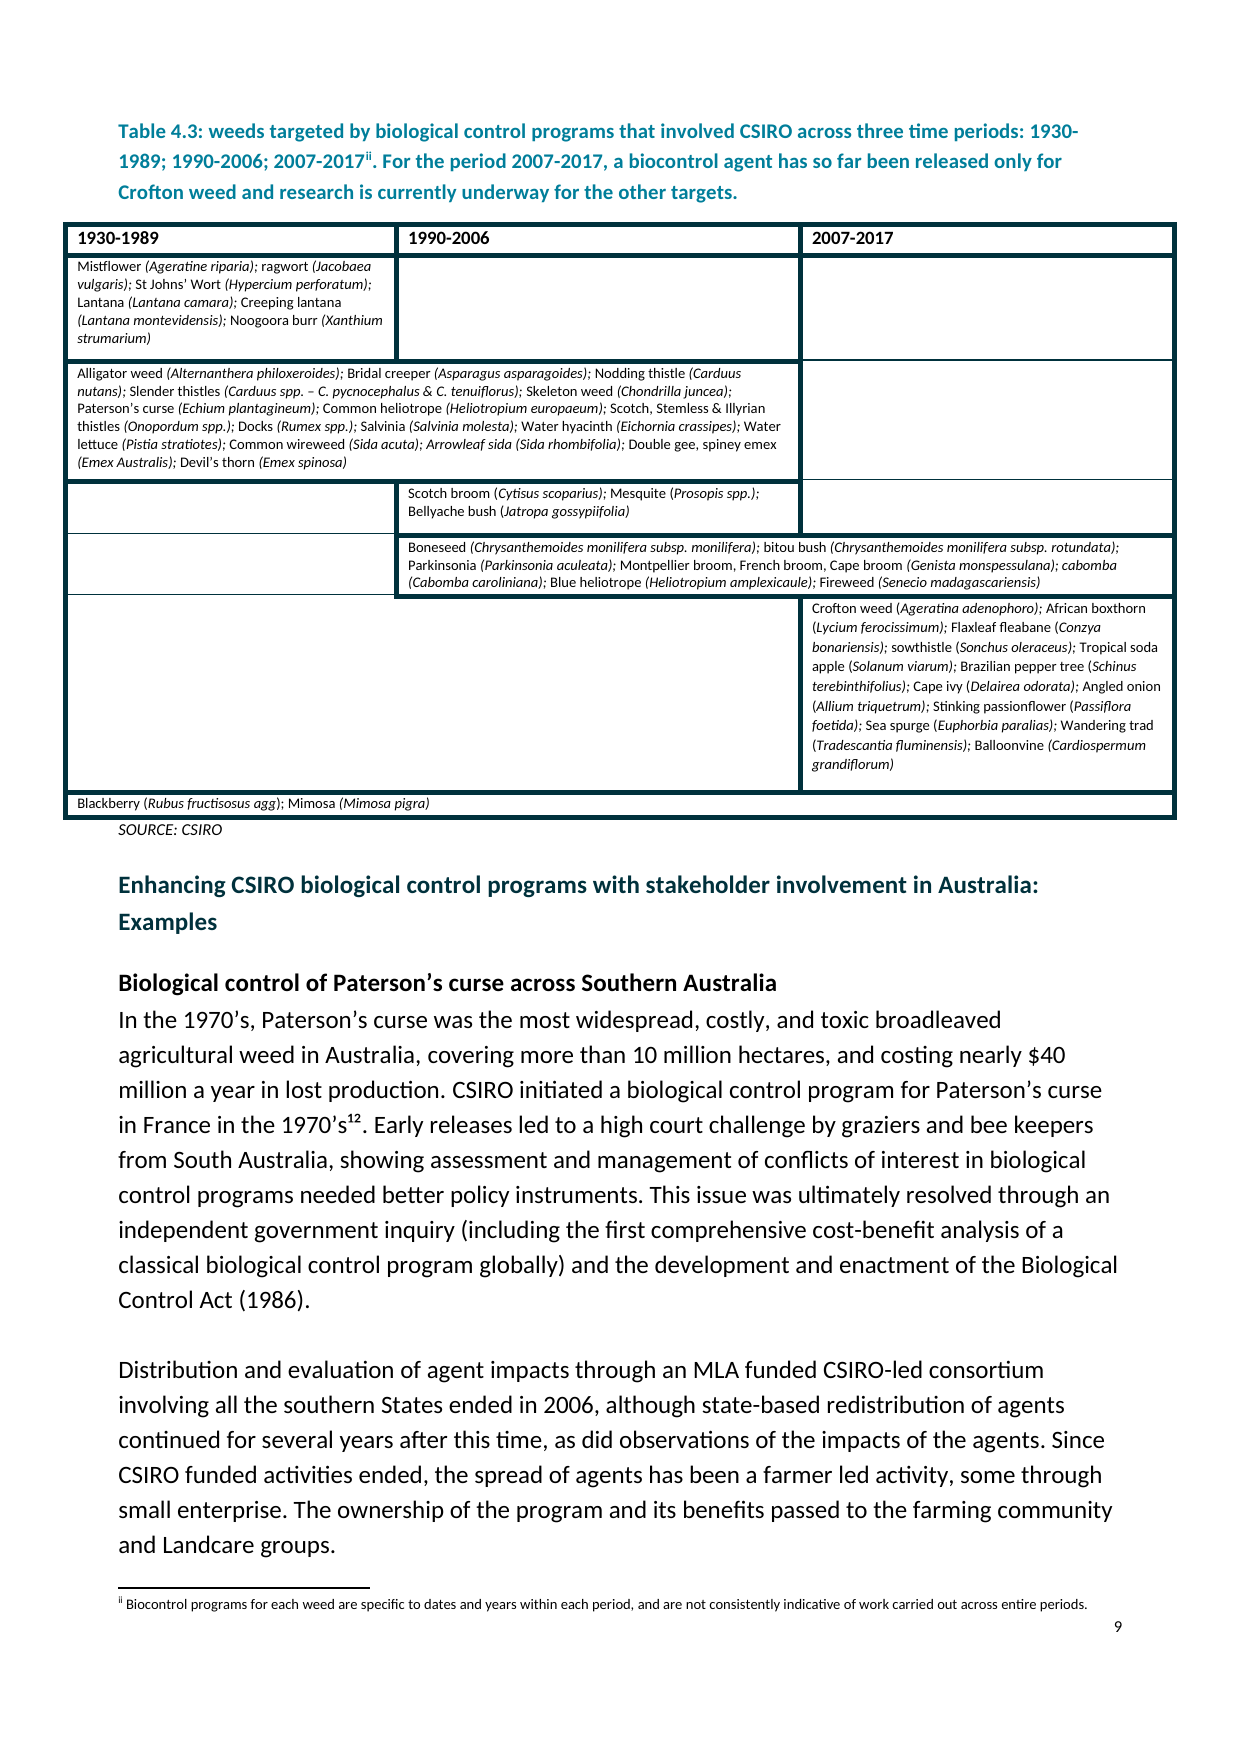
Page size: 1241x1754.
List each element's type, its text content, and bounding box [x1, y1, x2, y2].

table_header 2007-2017 [803, 227, 1172, 253]
subtitle Biological control of Paterson’s curse across Southern Australia [118, 967, 1122, 998]
table_cell [399, 258, 798, 359]
table_cell Mistflower (Ageratine riparia); ragwort (Jacobaea vulgaris); St Johns’ Wort (Hypercium perforatum); Lantana (Lantana camara); Creeping lantana (Lantana montevidensis); Noogoora burr (Xanthium strumarium) [68, 258, 394, 359]
table_cell [68, 534, 394, 594]
subtitle Enhancing CSIRO biological control programs with stakeholder involvement in Australia: Examples [118, 869, 1122, 936]
text SOURCE: CSIRO [118, 820, 1122, 840]
text In the 1970’s, Paterson’s curse was the most widespread, costly, and toxic broadleaved agricultural weed in Australia, covering more than 10 million hectares, and costing nearly $40 million a year in lost production. CSIRO initiated a biological control program for Paterson’s curse in France in the 1970’s¹². Early releases led to a high court challenge by graziers and bee keepers from South Australia, showing assessment and management of conflicts of interest in biological control programs needed better policy instruments. This issue was ultimately resolved through an independent government inquiry (including the first comprehensive cost-benefit analysis of a classical biological control program globally) and the development and enactment of the Biological Control Act (1986). [118, 1004, 1122, 1314]
table_header 1930-1989 [68, 227, 394, 253]
table_cell [68, 484, 394, 533]
table_cell Crofton weed (Ageratina adenophoro); African boxthorn (Lycium ferocissimum); Flaxleaf fleabane (Conzya bonariensis); sowthistle (Sonchus oleraceus); Tropical soda apple (Solanum viarum); Brazilian pepper tree (Schinus terebinthifolius); Cape ivy (Delairea odorata); Angled onion (Allium triquetrum); Stinking passionflower (Passiflora foetida); Sea spurge (Euphorbia paralias); Wandering trad (Tradescantia fluminensis); Balloonvine (Cardiospermum grandiflorum) [803, 599, 1172, 790]
table_cell Boneseed (Chrysanthemoides monilifera subsp. monilifera); bitou bush (Chrysanthemoides monilifera subsp. rotundata); Parkinsonia (Parkinsonia aculeata); Montpellier broom, French broom, Cape broom (Genista monspessulana); cabomba (Cabomba caroliniana); Blue heliotrope (Heliotropium amplexicaule); Fireweed (Senecio madagascariensis) [399, 538, 1172, 594]
table_header 1990-2006 [399, 227, 798, 253]
text Distribution and evaluation of agent impacts through an MLA funded CSIRO-led consortium involving all the southern States ended in 2006, although state-based redistribution of agents continued for several years after this time, as did observations of the impacts of the agents. Since CSIRO funded activities ended, the spread of agents has been a farmer led activity, some through small enterprise. The ownership of the program and its benefits passed to the farming community and Landcare groups. [118, 1354, 1122, 1559]
table_cell [803, 258, 1172, 359]
subtitle Table 4.3: weeds targeted by biological control programs that involved CSIRO across three time periods: 1930-1989; 1990-2006; 2007-2017. For the period 2007-2017, a biocontrol agent has so far been released only for Crofton weed and research is currently underway for the other targets. [118, 118, 1122, 204]
table_cell Scotch broom (Cytisus scoparius); Mesquite (Prosopis spp.); Bellyache bush (Jatropa gossypiifolia) [399, 484, 798, 533]
table_cell [803, 361, 1172, 479]
table_cell [68, 595, 798, 790]
table_cell [803, 480, 1172, 533]
table_cell Blackberry (Rubus fructisosus agg); Mimosa (Mimosa pigra) [68, 795, 1172, 815]
table_cell Alligator weed (Alternanthera philoxeroides); Bridal creeper (Asparagus asparagoides); Nodding thistle (Carduus nutans); Slender thistles (Carduus spp. – C. pycnocephalus & C. tenuiflorus); Skeleton weed (Chondrilla juncea); Paterson’s curse (Echium plantagineum); Common heliotrope (Heliotropium europaeum); Scotch, Stemless & Illyrian thistles (Onopordum spp.); Docks (Rumex spp.); Salvinia (Salvinia molesta); Water hyacinth (Eichornia crassipes); Water lettuce (Pistia stratiotes); Common wireweed (Sida acuta); Arrowleaf sida (Sida rhombifolia); Double gee, spiney emex (Emex Australis); Devil’s thorn (Emex spinosa) [68, 364, 798, 479]
